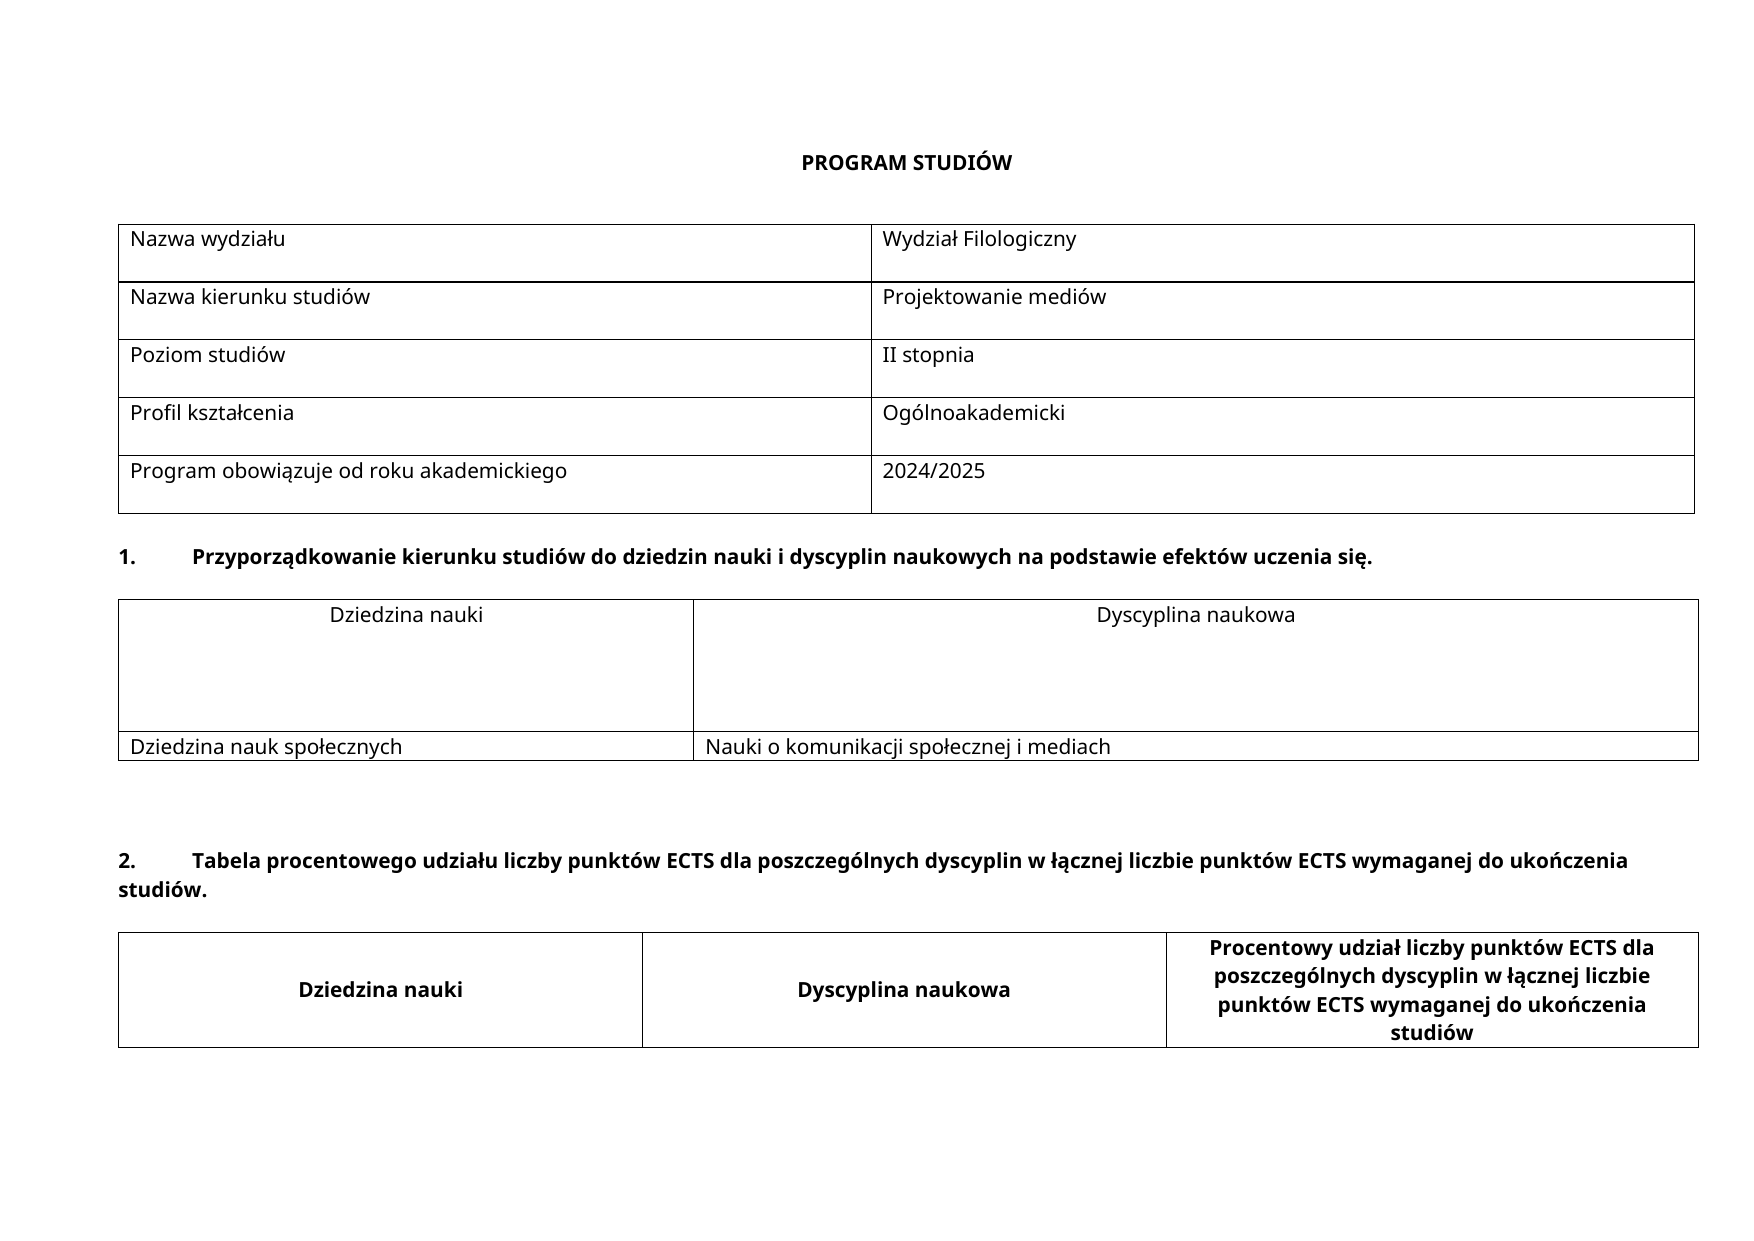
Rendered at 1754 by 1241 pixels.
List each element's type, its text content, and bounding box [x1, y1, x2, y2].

table_cell 2024/2025 [872, 456, 1694, 513]
table_header Nazwa wydziału [119, 225, 871, 281]
table_cell Profil kształcenia [119, 398, 871, 455]
table_cell Poziom studiów [119, 340, 871, 397]
table_header Dyscyplina naukowa [694, 600, 1698, 731]
text PROGRAM STUDIÓW [118, 148, 1695, 176]
table_cell Program obowiązuje od roku akademickiego [119, 456, 871, 513]
table_header Dyscyplina naukowa [643, 933, 1166, 1047]
table_cell Ogólnoakademicki [872, 398, 1694, 455]
table_header Dziedzina nauki [119, 600, 693, 731]
table_header Procentowy udział liczby punktów ECTS dla poszczególnych dyscyplin w łącznej liczbie punktów ECTS wymaganej do ukończenia studiów [1167, 933, 1698, 1047]
list Przyporządkowanie kierunku studiów do dziedzin nauki i dyscyplin naukowych na podstawie efektów uczenia się. [118, 542, 1695, 571]
table_header Dziedzina nauki [119, 933, 642, 1047]
table_cell II stopnia [872, 340, 1694, 397]
table_cell Projektowanie mediów [872, 283, 1694, 339]
table_header Wydział Filologiczny [872, 225, 1694, 281]
table_cell Dziedzina nauk społecznych [119, 732, 693, 760]
table_cell Nazwa kierunku studiów [119, 283, 871, 339]
list Tabela procentowego udziału liczby punktów ECTS dla poszczególnych dyscyplin w łącznej liczbie punktów ECTS wymaganej do ukończenia studiów. [118, 847, 1695, 903]
table_cell Nauki o komunikacji społecznej i mediach [694, 732, 1698, 760]
